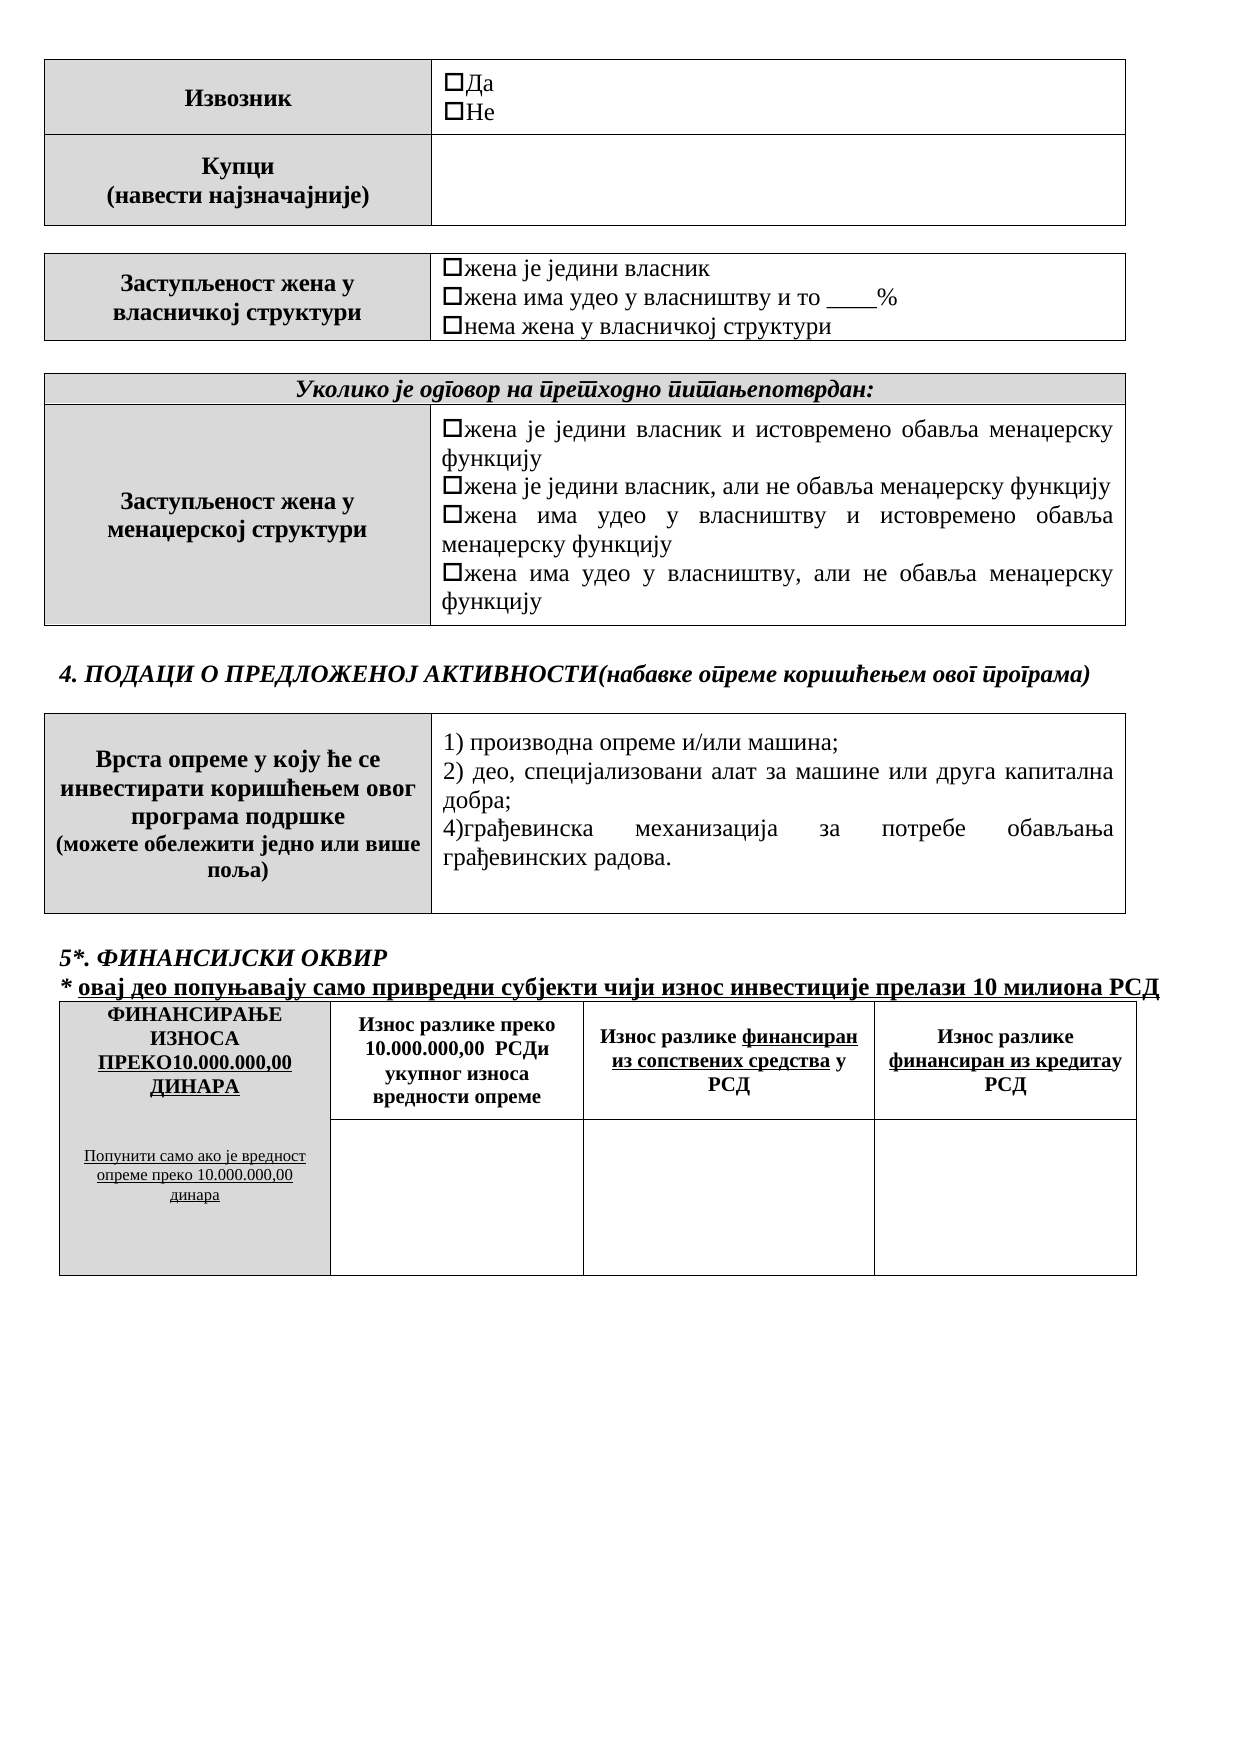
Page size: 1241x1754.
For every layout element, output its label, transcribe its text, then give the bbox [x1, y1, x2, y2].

table_cell Да Не [432, 60, 1125, 134]
table_cell Извозник [45, 60, 431, 134]
table_cell Заступљеност жена у менаџерској структури [45, 405, 430, 624]
table_cell [875, 1120, 1136, 1275]
table_header Врста опреме у коју ће се инвестирати коришћењем овог програма подршке (можете обележити једно или више поља) [45, 714, 431, 913]
text 5*. ФИНАНСИЈСКИ ОКВИР [59, 943, 1181, 972]
table_cell [584, 1120, 874, 1275]
table_cell Купци (навести најзначајније) [45, 135, 431, 225]
table_header жена је једини власник жена има удео у власништву и то ____% нема жена у власничкој структури [431, 254, 1125, 340]
table_header Уколико је одговор на претходно питањепотврдан: [45, 374, 1125, 403]
table_header Износ разлике финансиран из кредитау РСД [875, 1002, 1136, 1119]
table_header Износ разлике финансиран из сопствених средства у РСД [584, 1002, 874, 1119]
table_cell [331, 1120, 583, 1275]
table_header Заступљеност жена у власничкој структури [45, 254, 430, 340]
table_cell [432, 135, 1125, 225]
table_header Износ разлике преко 10.000.000,00 РСДи укупног износа вредности опреме [331, 1002, 583, 1119]
table_header ФИНАНСИРАЊЕ ИЗНОСА ПРЕКО10.000.000,00 ДИНАРА Попунити само ако је вредност опреме преко 10.000.000,00 динара [60, 1002, 330, 1275]
table_cell жена је једини власник и истовремено обавља менаџерску функцију жена је једини власник, али не обавља менаџерску функцију жена има удео у власништву и истовремено обавља менаџерску функцију жена има удео у власништву, али не обавља менаџерску функцију [431, 405, 1125, 624]
table_header 1) производна опреме и/или машина; 2) део, специјализовани алат за машине или друга капитална добра; 4)грађевинска механизација за потребе обављања грађевинских радова. [432, 714, 1125, 913]
text 4. ПОДАЦИ О ПРЕДЛОЖЕНОЈ АКТИВНОСТИ(набавке опреме коришћењем овог програма) [59, 659, 1181, 687]
text * овај део попуњавају само привредни субјекти чији износ инвестиције прелази 10 милиона РСД [59, 972, 1181, 1001]
